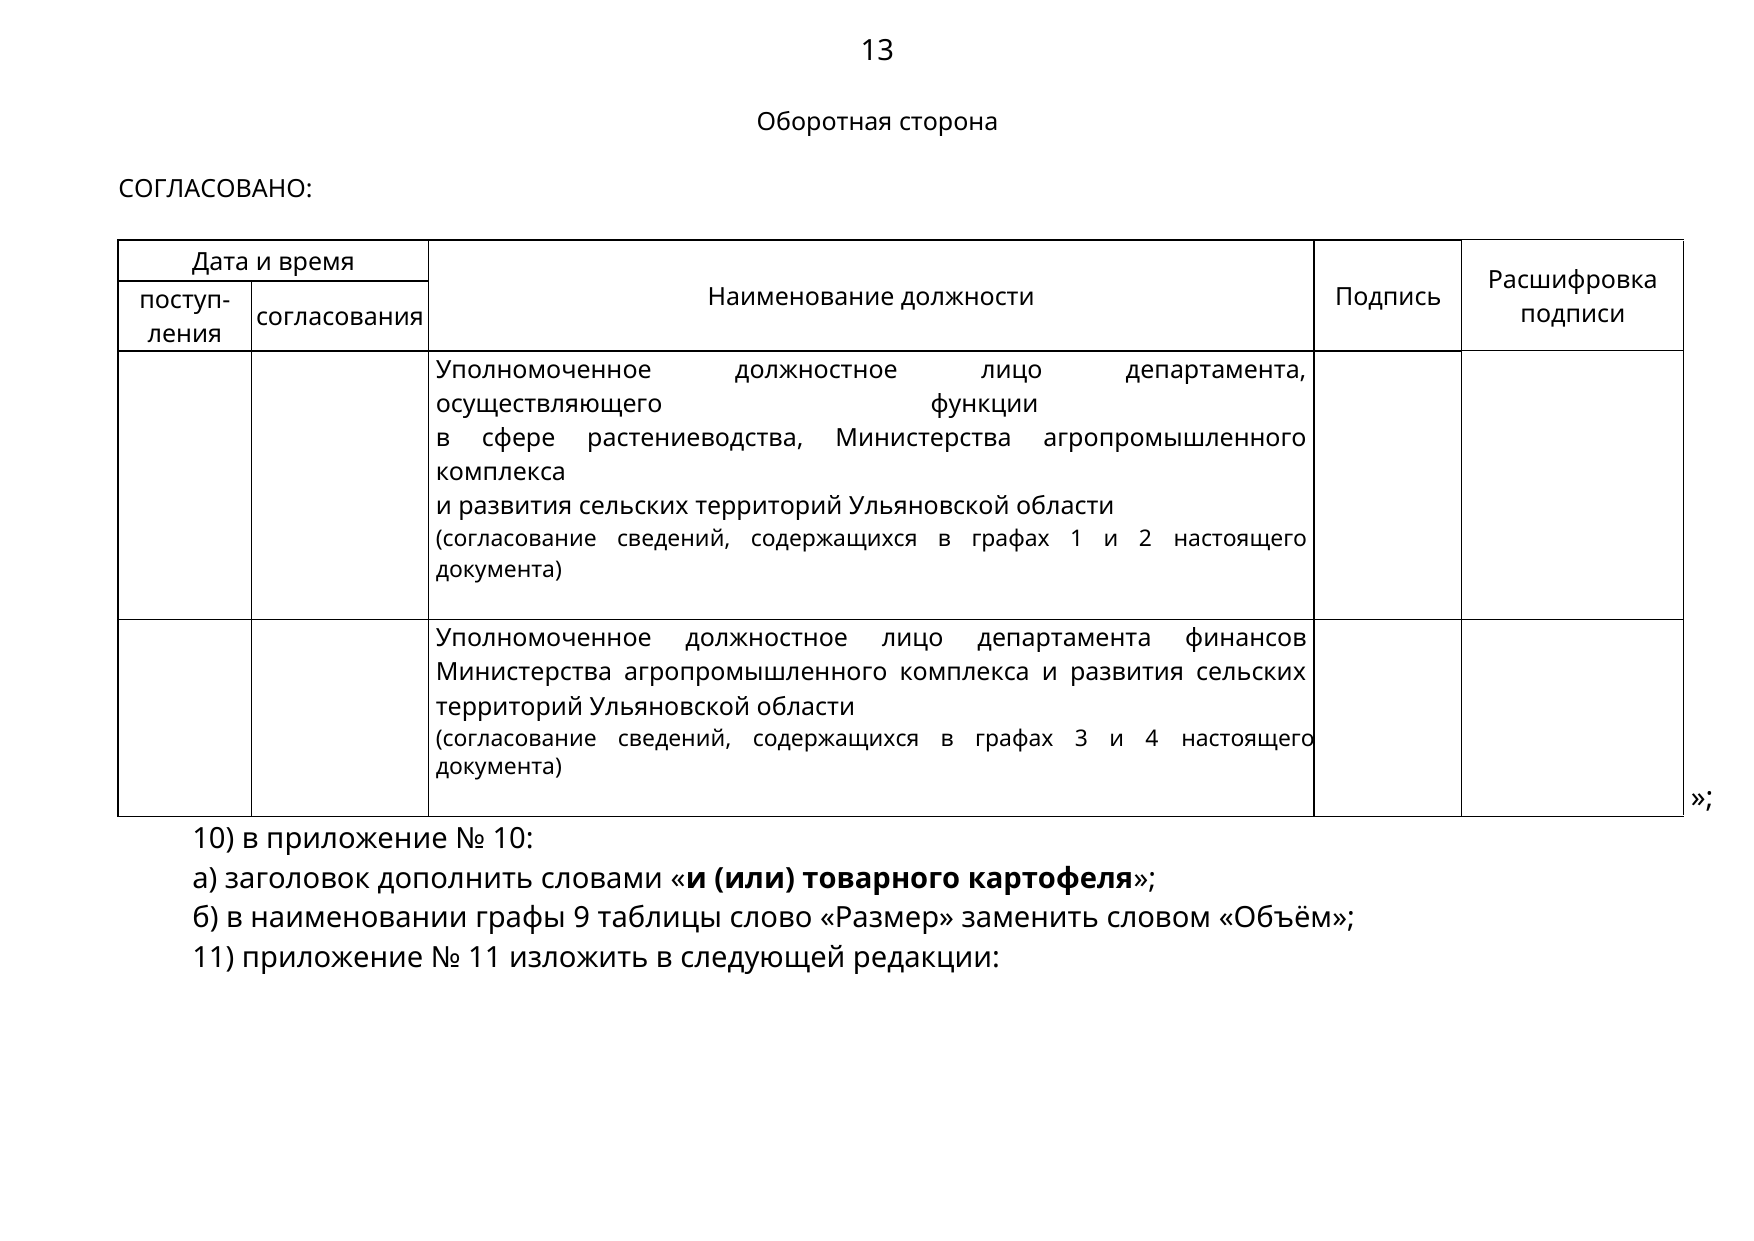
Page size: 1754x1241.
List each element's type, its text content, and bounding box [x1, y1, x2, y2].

table_cell [1462, 620, 1683, 816]
table_cell [1315, 352, 1461, 618]
text а) заголовок дополнить словами «и (или) товарного картофеля»; [118, 857, 1636, 897]
table_cell [1315, 620, 1461, 816]
table_cell поступления [119, 282, 251, 350]
table_header Расшифровка подписи [1462, 240, 1683, 350]
table_cell [1462, 351, 1683, 618]
table_cell [252, 620, 428, 816]
table_cell согласования [252, 282, 428, 350]
text Оборотная сторона [118, 103, 1636, 137]
table_header Подпись [1315, 241, 1461, 350]
text 10) в приложение № 10: [118, 817, 1636, 857]
text СОГЛАСОВАНО: [118, 171, 1636, 205]
text б) в наименовании графы 9 таблицы слово «Размер» заменить словом «Объём»; [118, 897, 1636, 936]
table_cell [119, 620, 251, 816]
table_cell Уполномоченное должностное лицо департамента, осуществляющего функции в сфере растениеводства, Министерства агропромышленного комплекса и развития сельских территорий Ульяновской области (согласование сведений, содержащихся в графах 1 и 2 настоящего документа) [429, 352, 1313, 618]
table_cell Уполномоченное должностное лицо департамента финансов Министерства агропромышленного комплекса и развития сельских территорий Ульяновской области (согласование сведений, содержащихся в графах 3 и 4 настоящего документа) [429, 620, 1313, 816]
table_header Наименование должности [429, 241, 1313, 350]
table_cell [252, 352, 428, 618]
table_header »; [1683, 239, 1728, 816]
text 11) приложение № 11 изложить в следующей редакции: [118, 936, 1636, 976]
table_header Дата и время [119, 241, 428, 280]
table_cell [119, 352, 251, 618]
